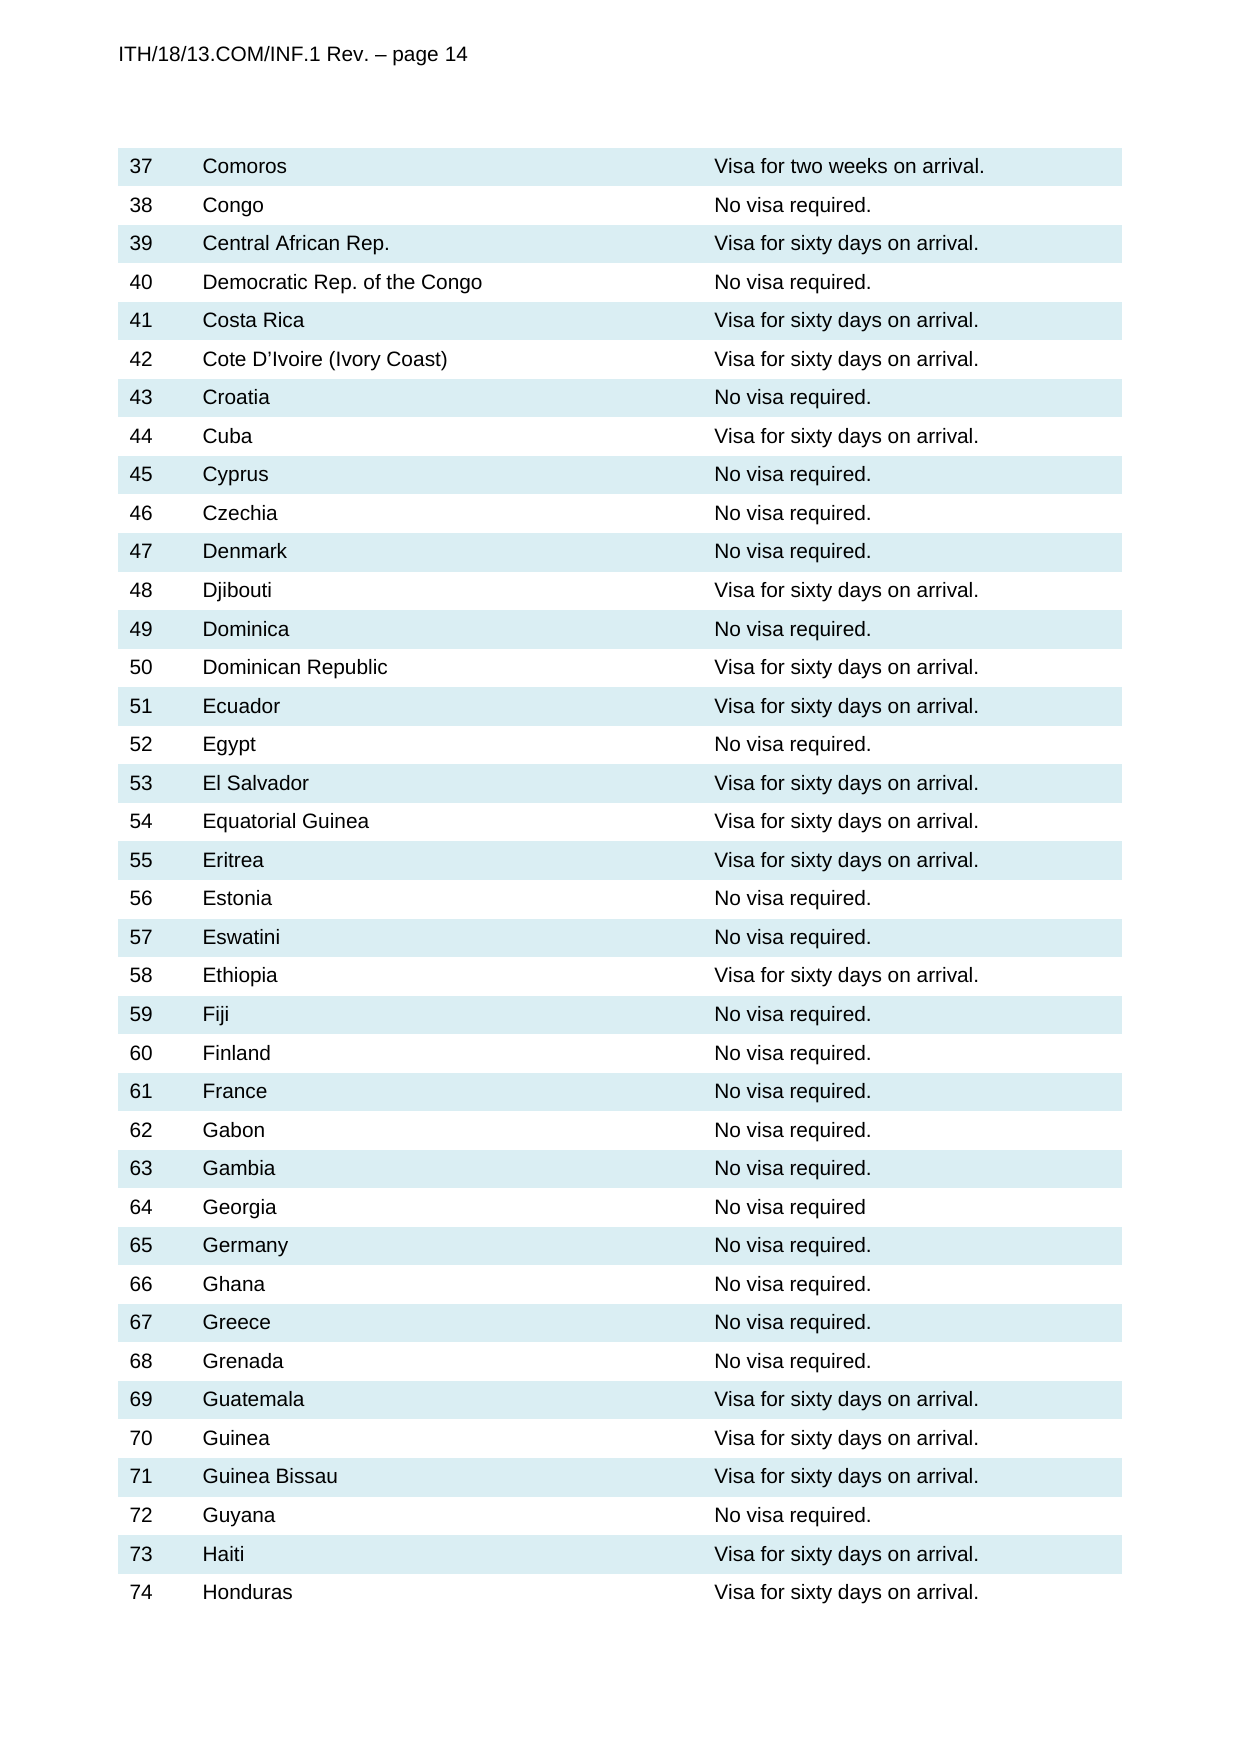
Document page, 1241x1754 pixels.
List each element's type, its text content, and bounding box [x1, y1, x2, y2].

table_cell 60 [118, 1034, 191, 1073]
table_cell Visa for sixty days on arrival. [703, 1535, 1122, 1574]
table_cell Guinea Bissau [191, 1458, 703, 1497]
table_cell No visa required. [703, 1497, 1122, 1535]
table_cell No visa required. [703, 1111, 1122, 1150]
table_cell No visa required. [703, 456, 1122, 494]
table_cell 56 [118, 880, 191, 918]
table_cell Germany [191, 1227, 703, 1265]
table_cell 46 [118, 495, 191, 533]
table_cell No visa required. [703, 726, 1122, 764]
table_cell El Salvador [191, 764, 703, 803]
table_cell No visa required. [703, 1304, 1122, 1342]
table_cell Comoros [191, 148, 703, 186]
table_cell Visa for sixty days on arrival. [703, 418, 1122, 456]
table_cell Visa for sixty days on arrival. [703, 572, 1122, 610]
table_cell 71 [118, 1458, 191, 1497]
table_cell 41 [118, 302, 191, 340]
table_cell Gabon [191, 1111, 703, 1150]
table_cell Guatemala [191, 1381, 703, 1419]
table_cell 74 [118, 1574, 191, 1612]
table_cell 69 [118, 1381, 191, 1419]
table_cell Greece [191, 1304, 703, 1342]
table_cell Congo [191, 186, 703, 225]
table_cell Costa Rica [191, 302, 703, 340]
table_cell No visa required. [703, 533, 1122, 572]
table_cell Visa for sixty days on arrival. [703, 340, 1122, 379]
table_cell France [191, 1073, 703, 1111]
table_cell 59 [118, 996, 191, 1034]
table_cell No visa required. [703, 610, 1122, 649]
table_cell No visa required. [703, 1073, 1122, 1111]
table_cell 57 [118, 919, 191, 957]
table_cell No visa required. [703, 263, 1122, 302]
table_cell Guinea [191, 1420, 703, 1458]
table_cell Visa for sixty days on arrival. [703, 957, 1122, 996]
table_cell Honduras [191, 1574, 703, 1612]
table_cell Finland [191, 1034, 703, 1073]
table_cell 53 [118, 764, 191, 803]
table_cell No visa required. [703, 996, 1122, 1034]
table_cell No visa required. [703, 186, 1122, 225]
table_cell Visa for sixty days on arrival. [703, 764, 1122, 803]
table_cell Visa for sixty days on arrival. [703, 302, 1122, 340]
table_cell Visa for sixty days on arrival. [703, 841, 1122, 880]
table_cell No visa required. [703, 1265, 1122, 1304]
table_cell 63 [118, 1150, 191, 1188]
table_cell 58 [118, 957, 191, 996]
table_cell Ghana [191, 1265, 703, 1304]
table_cell Cote D’Ivoire (Ivory Coast) [191, 340, 703, 379]
table_cell 70 [118, 1420, 191, 1458]
table_cell 64 [118, 1188, 191, 1227]
table_cell Equatorial Guinea [191, 803, 703, 841]
table_cell Gambia [191, 1150, 703, 1188]
table_cell 44 [118, 418, 191, 456]
table_cell Visa for sixty days on arrival. [703, 1458, 1122, 1497]
table_cell 39 [118, 225, 191, 263]
table_cell No visa required. [703, 1150, 1122, 1188]
table_cell Visa for sixty days on arrival. [703, 225, 1122, 263]
table_cell Eritrea [191, 841, 703, 880]
table_cell 49 [118, 610, 191, 649]
table_cell 52 [118, 726, 191, 764]
table_cell 47 [118, 533, 191, 572]
table_cell Croatia [191, 379, 703, 417]
table_cell Visa for sixty days on arrival. [703, 649, 1122, 687]
table_cell Grenada [191, 1343, 703, 1381]
table_cell Dominica [191, 610, 703, 649]
table_cell 54 [118, 803, 191, 841]
table_cell Egypt [191, 726, 703, 764]
table_cell Visa for two weeks on arrival. [703, 148, 1122, 186]
table_cell Ecuador [191, 687, 703, 726]
table_cell Ethiopia [191, 957, 703, 996]
table_cell Guyana [191, 1497, 703, 1535]
table_cell Central African Rep. [191, 225, 703, 263]
table_cell Fiji [191, 996, 703, 1034]
table_cell No visa required. [703, 1034, 1122, 1073]
table_cell Visa for sixty days on arrival. [703, 687, 1122, 726]
table_cell Visa for sixty days on arrival. [703, 1381, 1122, 1419]
table_cell No visa required. [703, 880, 1122, 918]
table_cell No visa required [703, 1188, 1122, 1227]
table_cell No visa required. [703, 1343, 1122, 1381]
table_cell 72 [118, 1497, 191, 1535]
table_cell 62 [118, 1111, 191, 1150]
table_cell Haiti [191, 1535, 703, 1574]
table_cell 61 [118, 1073, 191, 1111]
table_cell No visa required. [703, 495, 1122, 533]
table_cell Visa for sixty days on arrival. [703, 803, 1122, 841]
table_cell 65 [118, 1227, 191, 1265]
table_cell 51 [118, 687, 191, 726]
table_cell Denmark [191, 533, 703, 572]
table_cell Djibouti [191, 572, 703, 610]
table_cell Dominican Republic [191, 649, 703, 687]
table_cell 55 [118, 841, 191, 880]
table_cell Visa for sixty days on arrival. [703, 1420, 1122, 1458]
table_cell Georgia [191, 1188, 703, 1227]
table_cell Estonia [191, 880, 703, 918]
table_cell Democratic Rep. of the Congo [191, 263, 703, 302]
table_cell 40 [118, 263, 191, 302]
table_cell 67 [118, 1304, 191, 1342]
table_cell Cyprus [191, 456, 703, 494]
table_cell 37 [118, 148, 191, 186]
table_cell Czechia [191, 495, 703, 533]
table_cell 68 [118, 1343, 191, 1381]
table_cell 50 [118, 649, 191, 687]
table_cell No visa required. [703, 1227, 1122, 1265]
table_cell 66 [118, 1265, 191, 1304]
table_cell Visa for sixty days on arrival. [703, 1574, 1122, 1612]
table_cell No visa required. [703, 379, 1122, 417]
table_cell 43 [118, 379, 191, 417]
table_cell 48 [118, 572, 191, 610]
table_cell 38 [118, 186, 191, 225]
table_cell Eswatini [191, 919, 703, 957]
table_cell 45 [118, 456, 191, 494]
table_cell 73 [118, 1535, 191, 1574]
table_cell 42 [118, 340, 191, 379]
table_cell No visa required. [703, 919, 1122, 957]
table_cell Cuba [191, 418, 703, 456]
